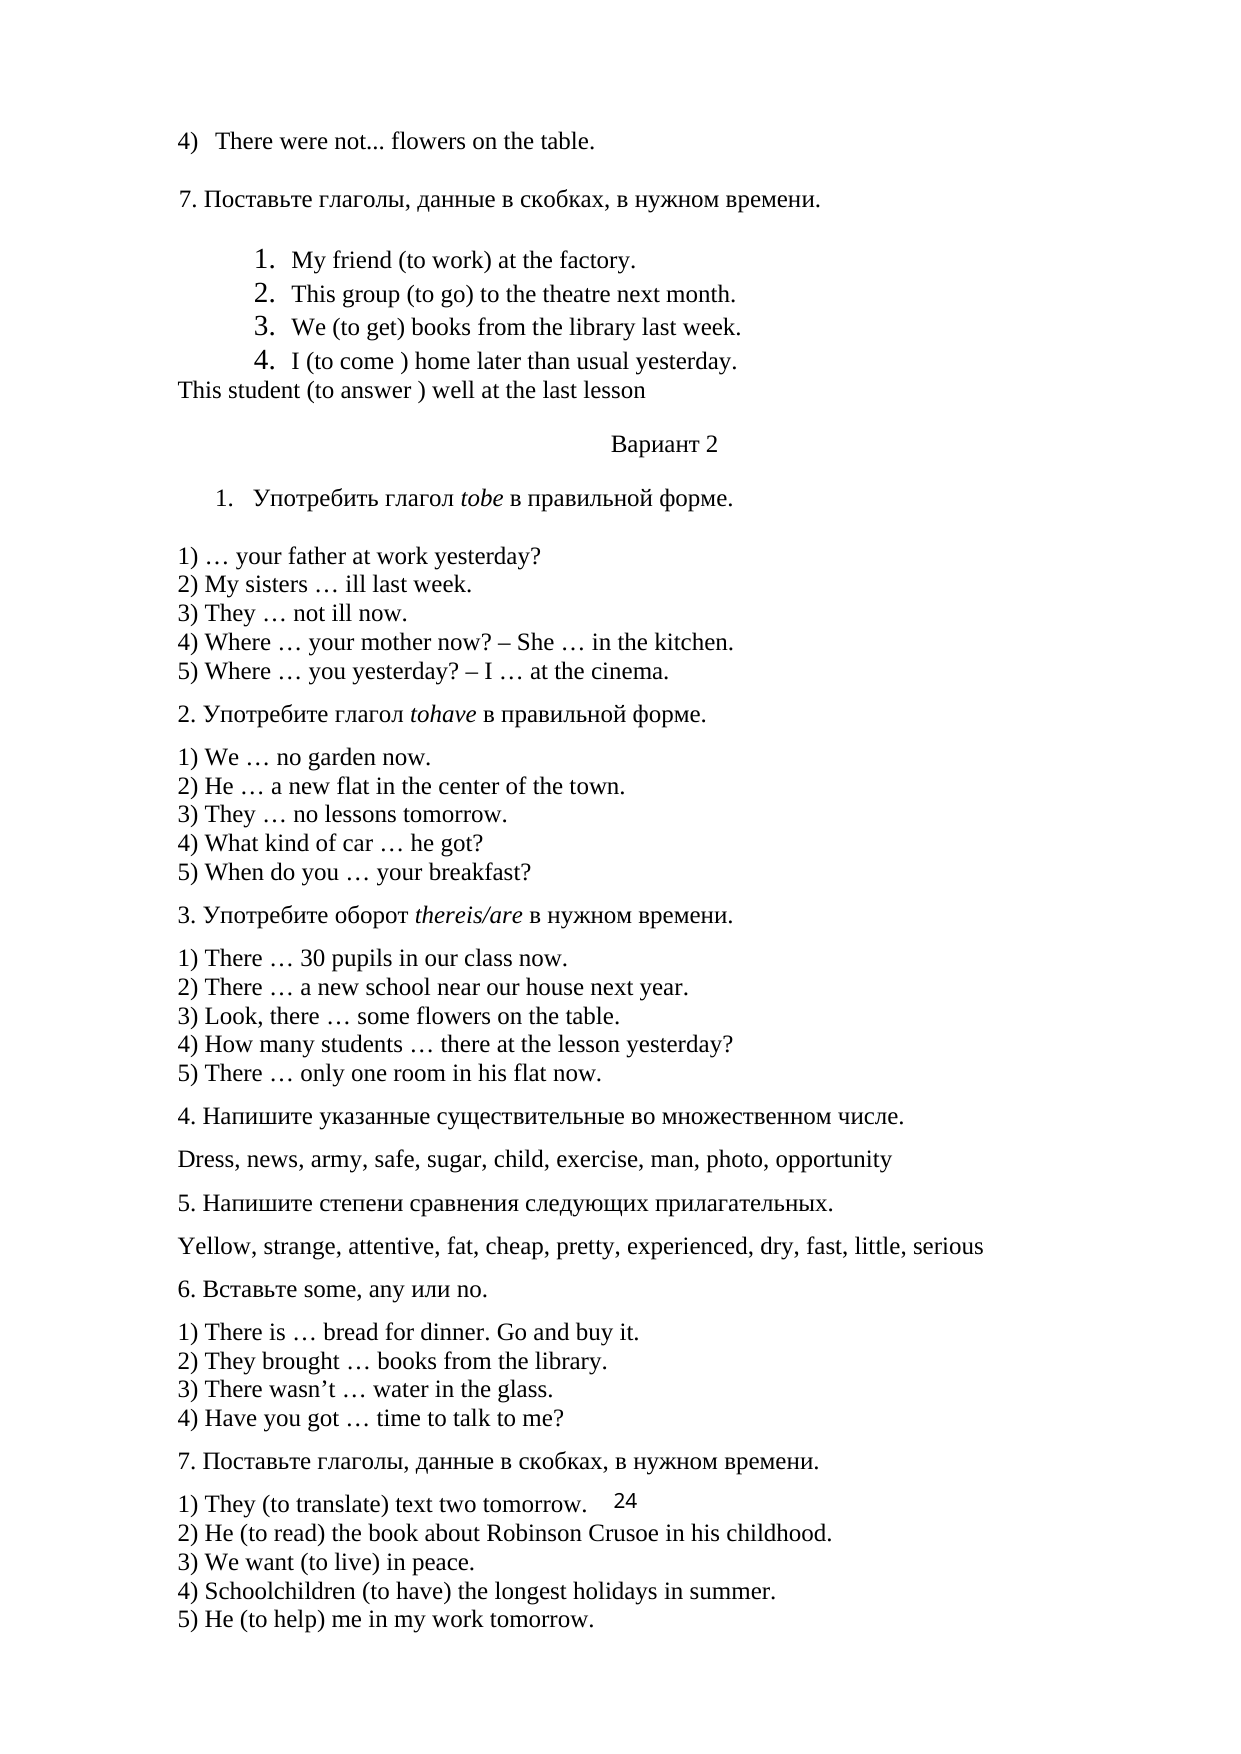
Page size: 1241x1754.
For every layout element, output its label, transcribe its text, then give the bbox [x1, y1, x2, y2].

text 2. Употребите глагол tohave в правильной форме. [177, 699, 1152, 728]
text 1) There is … bread for dinner. Go and buy it. [177, 1317, 1152, 1346]
text 6. Вставьте some, any или no. [177, 1274, 1152, 1303]
text 5) Where … you yesterday? – I … at the cinema. [177, 656, 1152, 684]
text 5. Напишите степени сравнения следующих прилагательных. [177, 1188, 1152, 1216]
text 4) What kind of car … he got? [177, 828, 1152, 857]
text 3) There wasn’t … water in the glass. [177, 1374, 1152, 1403]
text 2) My sisters … ill last week. [177, 569, 1152, 598]
text 1) There … 30 pupils in our class now. [177, 943, 1152, 972]
text Вариант 2 [177, 429, 1152, 458]
text 7. Поставьте глаголы, данные в скобках, в нужном времени. [177, 1446, 1152, 1475]
text 2) He (to read) the book about Robinson Crusoe in his childhood. [177, 1518, 1152, 1547]
text 4) Schoolchildren (to have) the longest holidays in summer. [177, 1576, 1152, 1604]
text 3) They … no lessons tomorrow. [177, 799, 1152, 828]
text 3) Look, there … some flowers on the table. [177, 1001, 1152, 1029]
text 3. Употребите оборот thereis/are в нужном времени. [177, 900, 1152, 929]
text 4) Have you got … time to talk to me? [177, 1403, 1152, 1432]
text 2) They brought … books from the library. [177, 1346, 1152, 1374]
text This student (to answer ) well at the last lesson [177, 376, 1152, 404]
text 3) They … not ill now. [177, 598, 1152, 627]
text 5) There … only one room in his flat now. [177, 1058, 1152, 1087]
list We (to get) books from the library last week. [254, 308, 1152, 342]
text 4) How many students … there at the lesson yesterday? [177, 1029, 1152, 1058]
text 2) There … a new school near our house next year. [177, 972, 1152, 1001]
text 4) Where … your mother now? – She … in the kitchen. [177, 627, 1152, 656]
text 7. Поставьте глаголы, данные в скобках, в нужном времени. [179, 184, 1152, 213]
list This group (to go) to the theatre next month. [254, 275, 1152, 308]
text 5) He (to help) me in my work tomorrow. [177, 1604, 1152, 1633]
list I (to come ) home later than usual yesterday. [254, 342, 1152, 376]
list Употребить глагол tobe в правильной форме. [215, 483, 1152, 512]
text Dress, news, army, safe, sugar, child, exercise, man, photo, opportunity [177, 1144, 1152, 1173]
text 4) There were not... flowers on the table. [177, 126, 1152, 155]
text 3) We want (to live) in peace. [177, 1547, 1152, 1576]
text 1) We … no garden now. [177, 742, 1152, 771]
text 4. Напишите указанные существительные во множественном числе. [177, 1101, 1152, 1130]
text 2) He … a new flat in the center of the town. [177, 771, 1152, 799]
text 5) When do you … your breakfast? [177, 857, 1152, 886]
text 1) They (to translate) text two tomorrow. [177, 1489, 1152, 1518]
list My friend (to work) at the factory. [254, 241, 1152, 275]
text Yellow, strange, attentive, fat, cheap, pretty, experienced, dry, fast, little, serious [177, 1231, 1152, 1259]
text 1) … your father at work yesterday? [177, 541, 1152, 569]
